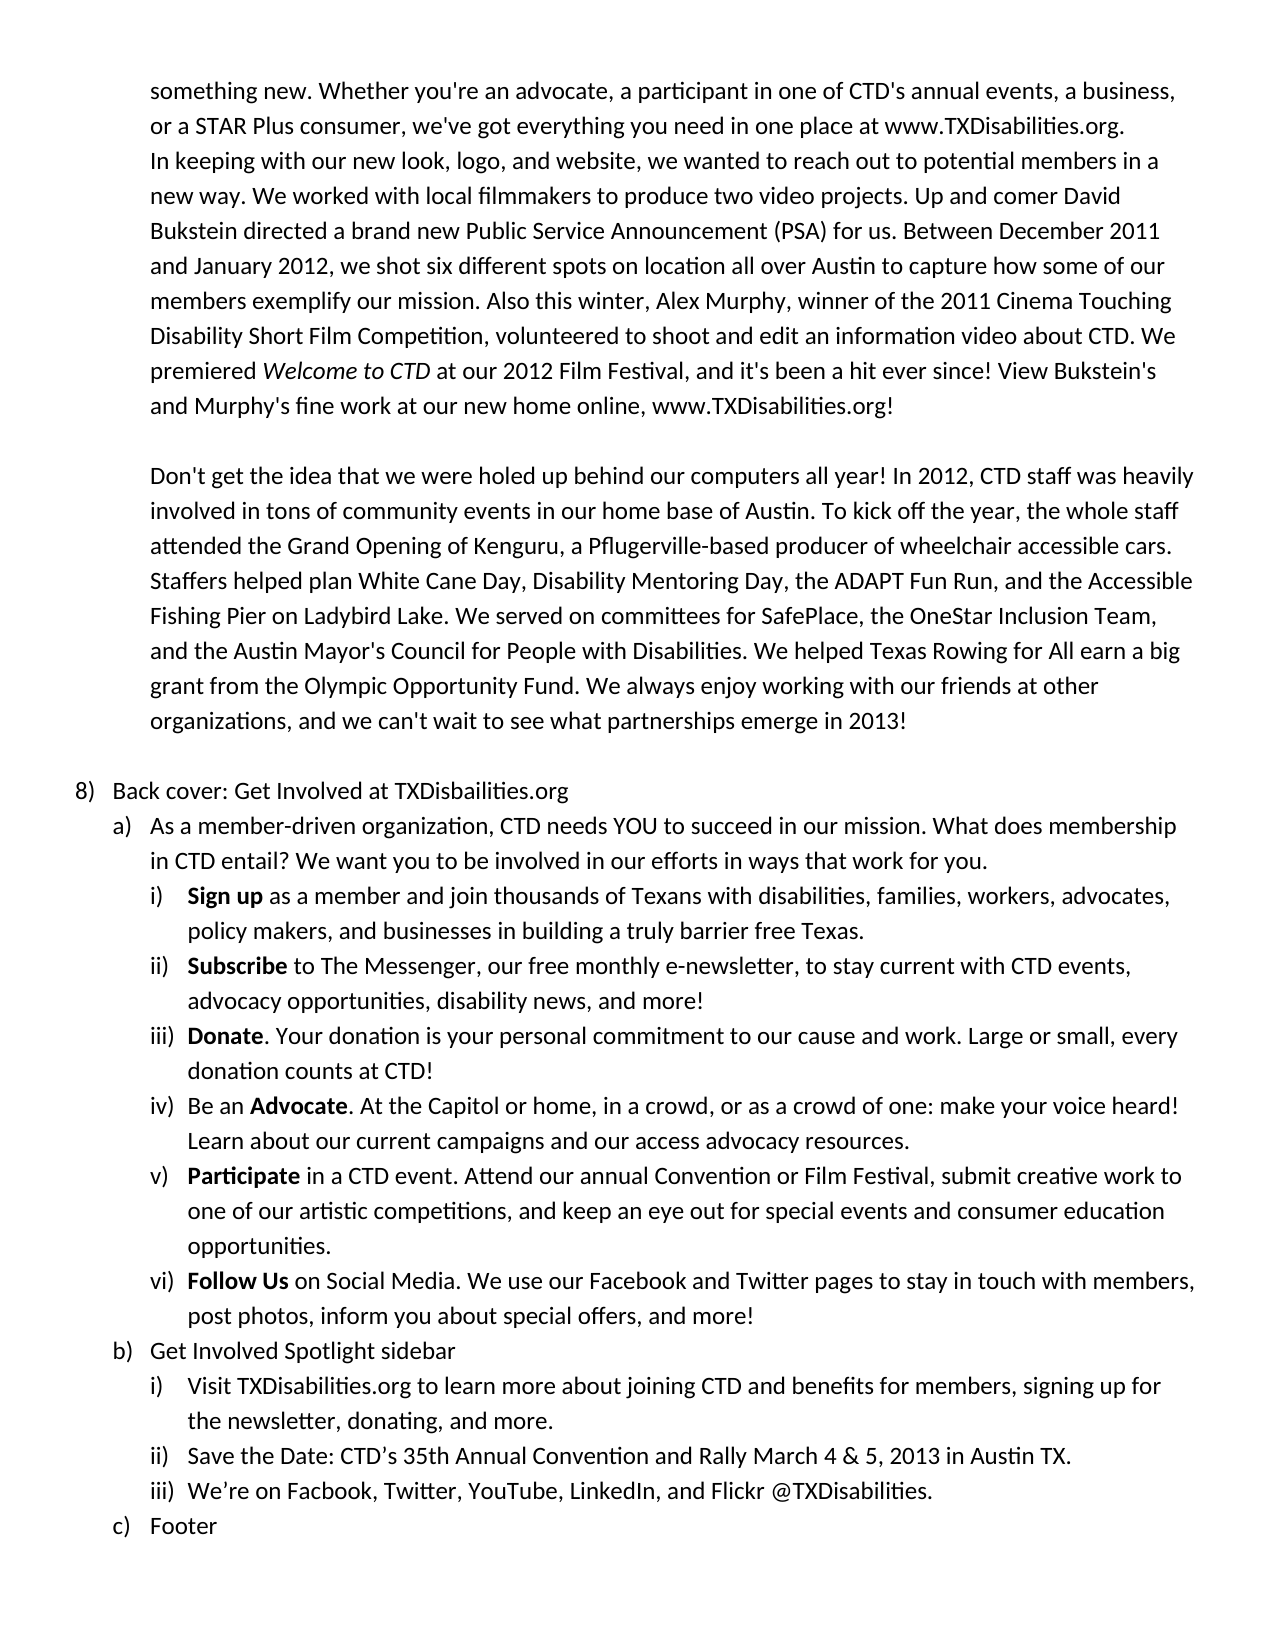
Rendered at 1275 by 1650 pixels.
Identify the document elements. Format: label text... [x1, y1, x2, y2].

list As a member-driven organization, CTD needs YOU to succeed in our mission. What does membership in CTD entail? We want you to be involved in our efforts in ways that work for you. [112, 810, 1200, 876]
list Footer [112, 1510, 1200, 1541]
text Don't get the idea that we were holed up behind our computers all year! In 2012, CTD staff was heavily involved in tons of community events in our home base of Austin. To kick off the year, the whole staff attended the Grand Opening of Kenguru, a Pflugerville-based producer of wheelchair accessible cars. Staffers helped plan White Cane Day, Disability Mentoring Day, the ADAPT Fun Run, and the Accessible Fishing Pier on Ladybird Lake. We served on committees for SafePlace, the OneStar Inclusion Team, and the Austin Mayor's Council for People with Disabilities. We helped Texas Rowing for All earn a big grant from the Olympic Opportunity Fund. We always enjoy working with our friends at other organizations, and we can't wait to see what partnerships emerge in 2013! [150, 460, 1200, 736]
list Donate. Your donation is your personal commitment to our cause and work. Large or small, every donation counts at CTD! [150, 1020, 1200, 1086]
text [150, 75, 1200, 141]
text In keeping with our new look, logo, and website, we wanted to reach out to potential members in a new way. We worked with local filmmakers to produce two video projects. Up and comer David Bukstein directed a brand new Public Service Announcement (PSA) for us. Between December 2011 and January 2012, we shot six different spots on location all over Austin to capture how some of our members exemplify our mission. Also this winter, Alex Murphy, winner of the 2011 Cinema Touching Disability Short Film Competition, volunteered to shoot and edit an information video about CTD. We premiered Welcome to CTD at our 2012 Film Festival, and it's been a hit ever since! View Bukstein's and Murphy's fine work at our new home online, www.TXDisabilities.org! [150, 145, 1200, 421]
list Save the Date: CTD’s 35th Annual Convention and Rally March 4 & 5, 2013 in Austin TX. [150, 1440, 1200, 1471]
list Follow Us on Social Media. We use our Facebook and Twitter pages to stay in touch with members, post photos, inform you about special offers, and more! [150, 1265, 1200, 1331]
list We’re on Facbook, Twitter, YouTube, LinkedIn, and Flickr @TXDisabilities. [150, 1475, 1200, 1506]
list Subscribe to The Messenger, our free monthly e-newsletter, to stay current with CTD events, advocacy opportunities, disability news, and more! [150, 950, 1200, 1016]
list Sign up as a member and join thousands of Texans with disabilities, families, workers, advocates, policy makers, and businesses in building a truly barrier free Texas. [150, 880, 1200, 946]
list Participate in a CTD event. Attend our annual Convention or Film Festival, submit creative work to one of our artistic competitions, and keep an eye out for special events and consumer education opportunities. [150, 1160, 1200, 1261]
list Get Involved Spotlight sidebar [112, 1335, 1200, 1366]
list Visit TXDisabilities.org to learn more about joining CTD and benefits for members, signing up for the newsletter, donating, and more. [150, 1370, 1200, 1436]
list Back cover: Get Involved at TXDisbailities.org [75, 775, 1200, 806]
list Be an Advocate. At the Capitol or home, in a crowd, or as a crowd of one: make your voice heard! Learn about our current campaigns and our access advocacy resources. [150, 1090, 1200, 1156]
